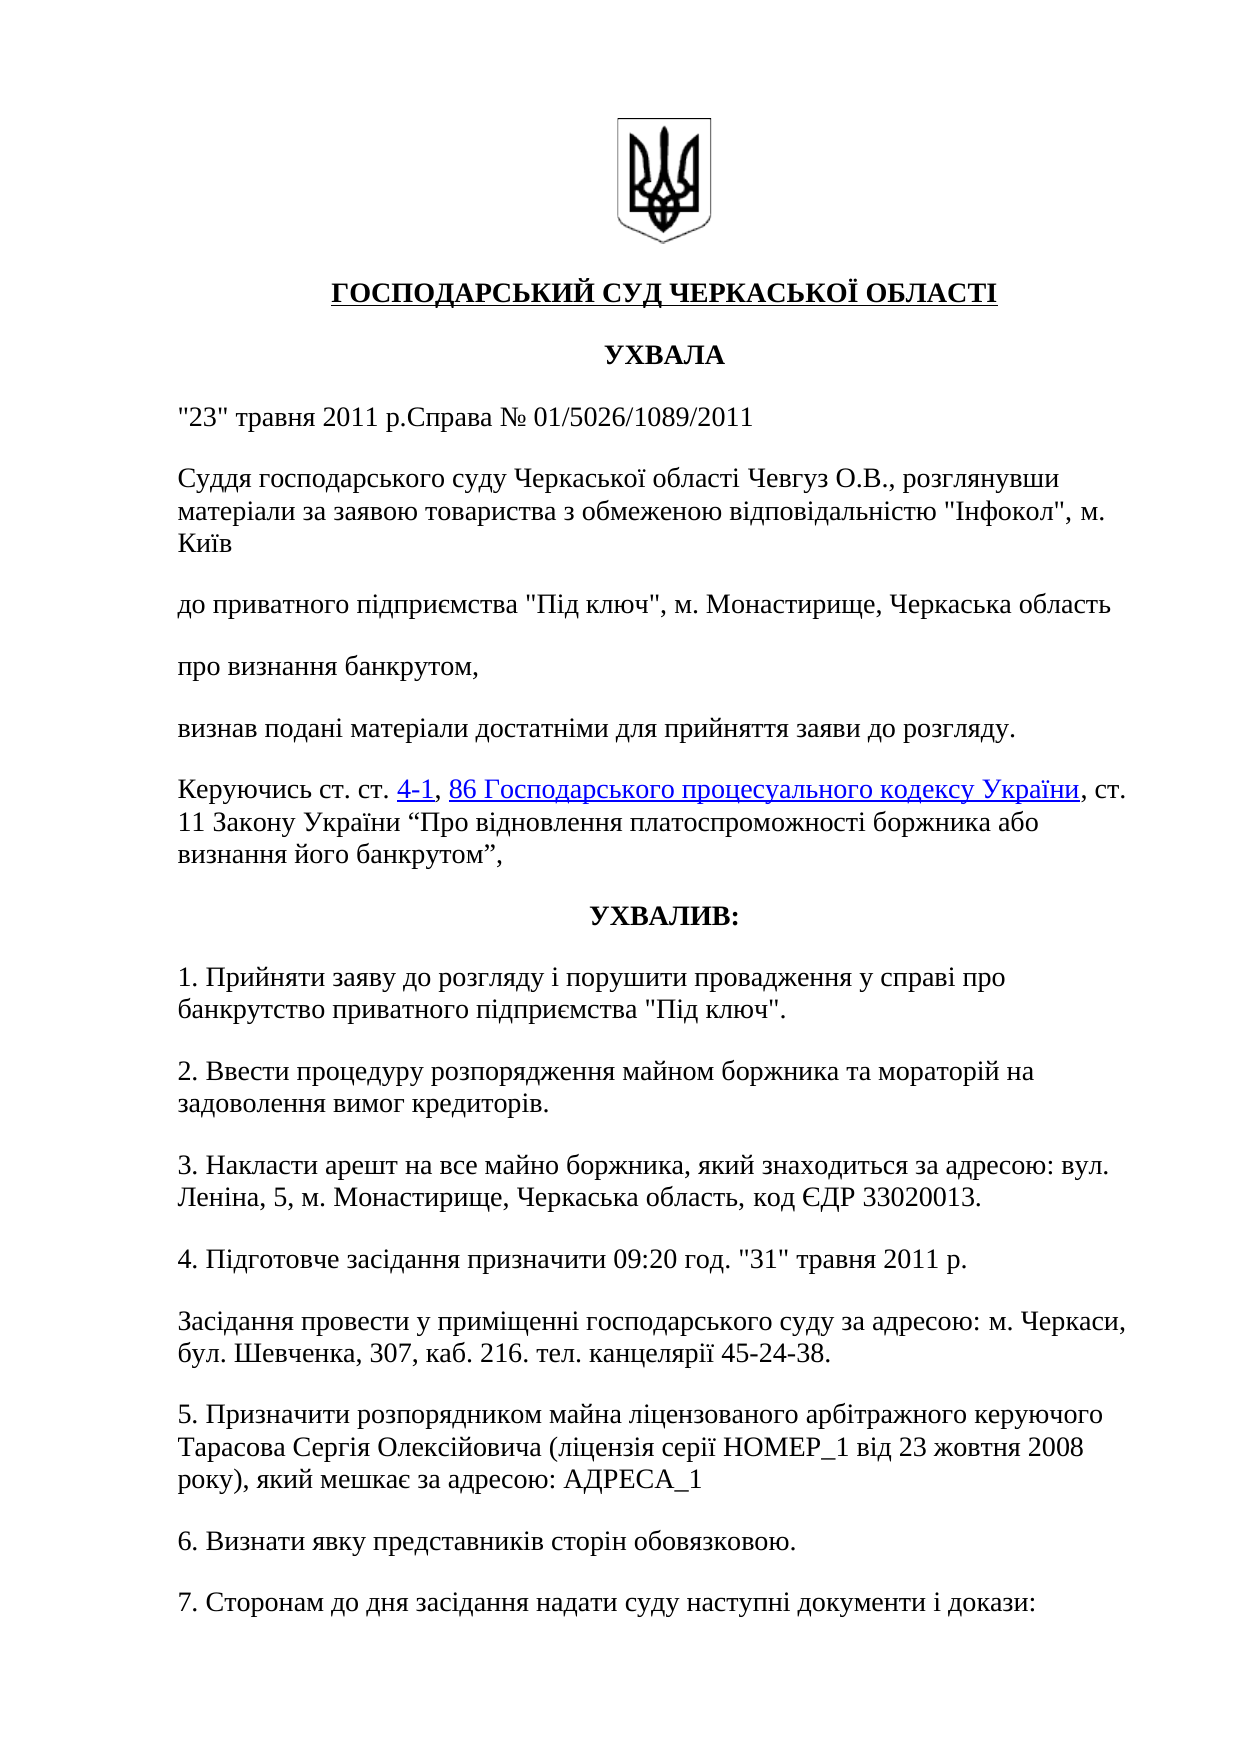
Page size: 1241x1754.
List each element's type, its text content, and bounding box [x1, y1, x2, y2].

text Засідання провести у приміщенні господарського суду за адресою: м. Черкаси, бул. Шевченка, 307, каб. 216. тел. канцелярії 45-24-38. [177, 1303, 1152, 1368]
text 6. Визнати явку представників сторін обовязковою. [177, 1524, 1152, 1556]
text до приватного підприємства "Під ключ", м. Монастирище, Черкаська область [177, 587, 1152, 620]
text 7. Сторонам до дня засідання надати суду наступні документи і докази: [177, 1585, 1152, 1618]
text Суддя господарського суду Черкаської області Чевгуз О.В., розглянувши матеріали за заявою товариства з обмеженою відповідальністю "Інфокол", м. Київ [177, 461, 1152, 558]
picture [617, 118, 712, 244]
text 2. Ввести процедуру розпорядження майном боржника та мораторій на задоволення вимог кредиторів. [177, 1054, 1152, 1119]
text про визнання банкрутом, [177, 649, 1152, 681]
text 1. Прийняти заяву до розгляду і порушити провадження у справі про банкрутство приватного підприємства "Під ключ". [177, 960, 1152, 1025]
text УХВАЛА [177, 338, 1152, 370]
text "23" травня 2011 р.Справа № 01/5026/1089/2011 [177, 399, 1152, 432]
text визнав подані матеріали достатніми для прийняття заяви до розгляду. [177, 711, 1152, 743]
text 5. Призначити розпорядником майна ліцензованого арбітражного керуючого Тарасова Сергія Олексійовича (ліцензія серії НОМЕР_1 від 23 жовтня 2008 року), який мешкає за адресою: АДРЕСА_1 [177, 1397, 1152, 1495]
text УХВАЛИВ: [177, 898, 1152, 931]
text 3. Накласти арешт на все майно боржника, який знаходиться за адресою: вул. Леніна, 5, м. Монастирище, Черкаська область, код ЄДР 33020013. [177, 1148, 1152, 1213]
text 4. Підготовче засідання призначити 09:20 год. "31" травня 2011 р. [177, 1242, 1152, 1274]
text Керуючись ст. ст. 4-1, 86 Господарського процесуального кодексу України, ст. 11 Закону України “Про відновлення платоспроможності боржника або визнання його банкрутом”, [177, 772, 1152, 869]
text ГОСПОДАРСЬКИЙ СУД ЧЕРКАСЬКОЇ ОБЛАСТІ [177, 276, 1152, 309]
